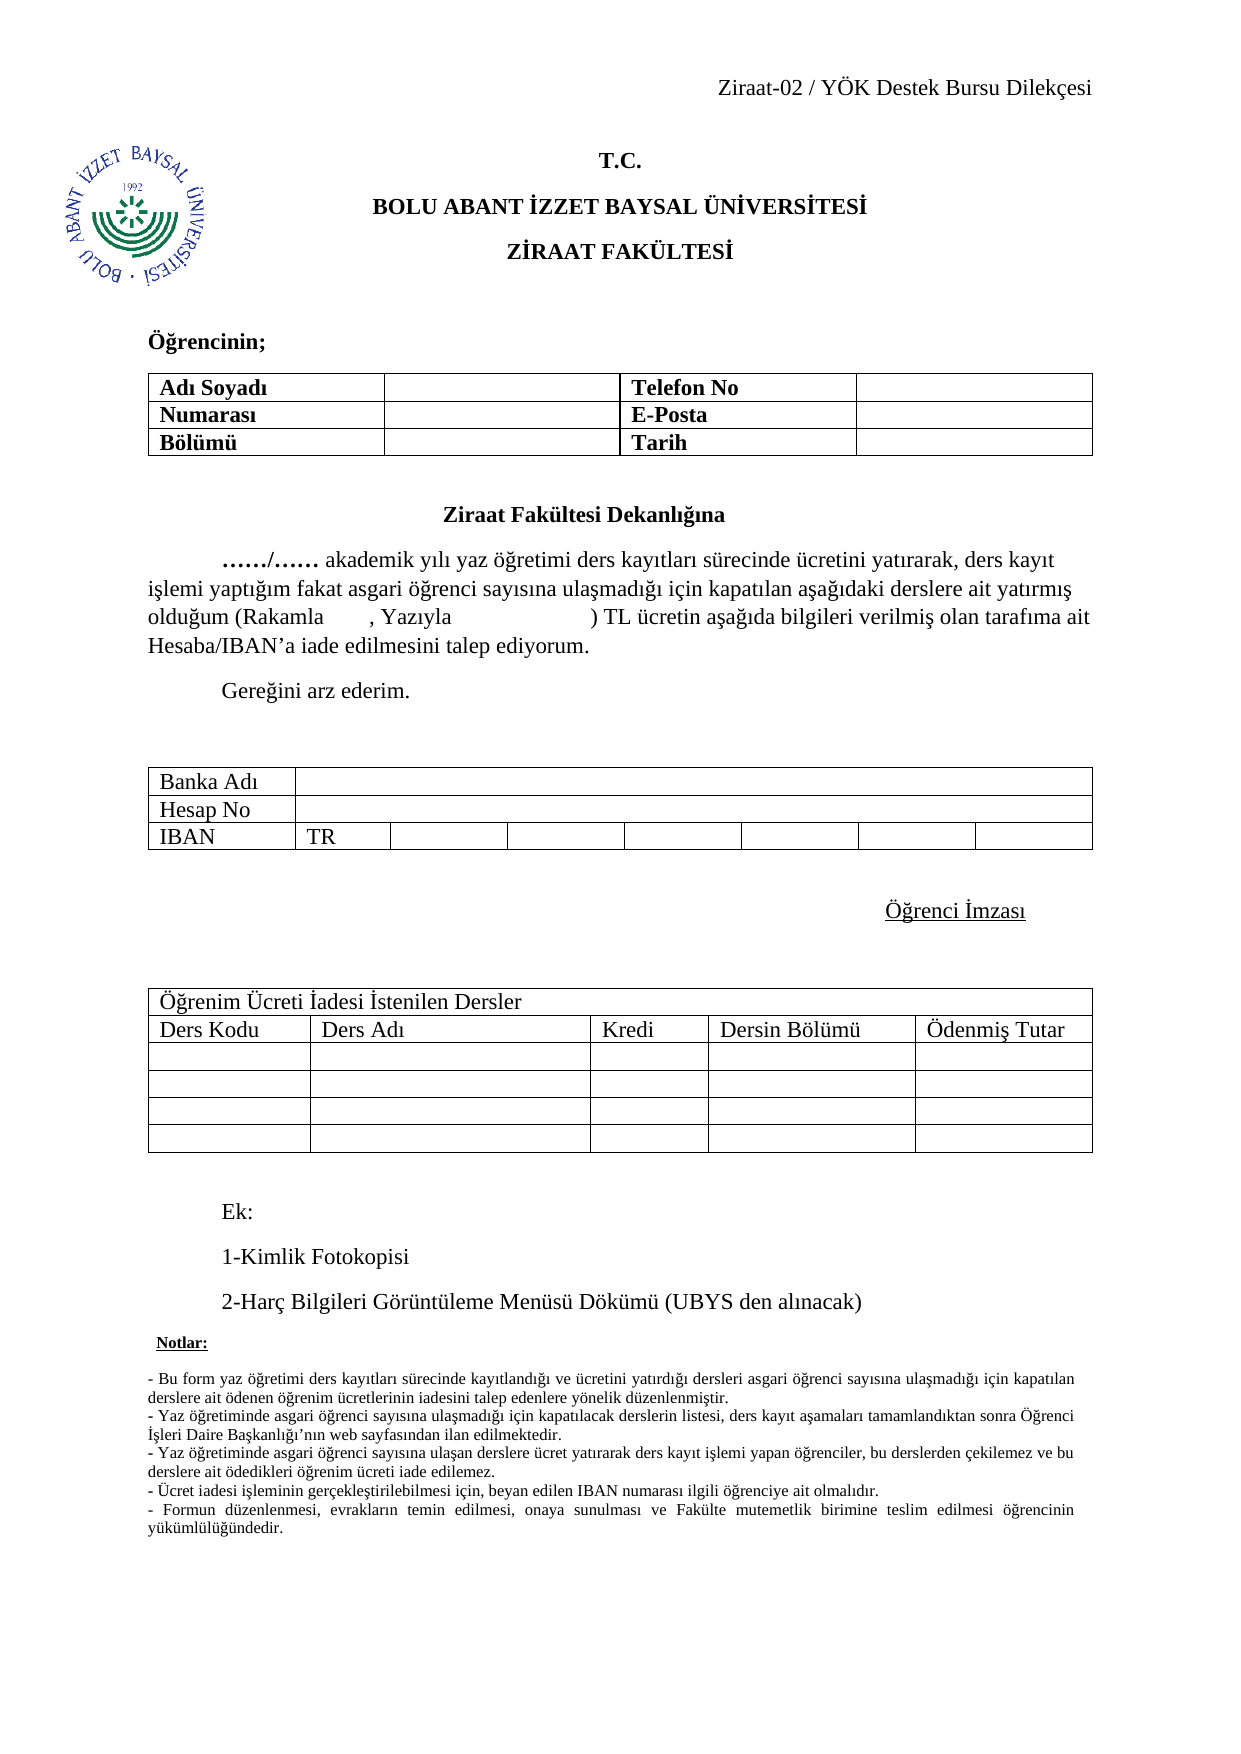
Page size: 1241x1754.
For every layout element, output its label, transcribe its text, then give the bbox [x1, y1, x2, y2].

table_cell Numarası [149, 402, 384, 428]
text - Yaz öğretiminde asgari öğrenci sayısına ulaşan derslere ücret yatırarak ders kayıt işlemi yapan öğrenciler, bu derslerden çekilemez ve bu derslere ait ödedikleri öğrenim ücreti iade edilemez. [148, 1444, 1076, 1481]
table_header [385, 374, 619, 401]
text 1-Kimlik Fotokopisi [148, 1243, 1093, 1269]
text - Ücret iadesi işleminin gerçekleştirilebilmesi için, beyan edilen IBAN numarası ilgili öğrenciye ait olmalıdır. [148, 1481, 1076, 1500]
table_header Banka Adı [149, 768, 295, 794]
table_cell TR [296, 823, 390, 849]
text - Formun düzenlenmesi, evrakların temin edilmesi, onaya sunulması ve Fakülte mutemetlik birimine teslim edilmesi öğrencinin yükümlülüğündedir. [148, 1500, 1076, 1537]
text Öğrenci İmzası [148, 897, 1093, 923]
table_cell [976, 823, 1092, 849]
table_cell [916, 1125, 1092, 1152]
text Öğrencinin; [148, 328, 1093, 354]
table_cell IBAN [149, 823, 295, 849]
table_cell [857, 429, 1092, 455]
table_cell E-Posta [621, 402, 856, 428]
table_cell [385, 429, 619, 455]
text - Bu form yaz öğretimi ders kayıtları sürecinde kayıtlandığı ve ücretini yatırdığı dersleri asgari öğrenci sayısına ulaşmadığı için kapatılan derslere ait ödenen öğrenim ücretlerinin iadesini talep edenlere yönelik düzenlenmiştir. [148, 1369, 1076, 1407]
table_cell [591, 1071, 708, 1097]
table_cell [311, 1125, 590, 1152]
table_cell [149, 1043, 310, 1069]
text ……/…… akademik yılı yaz öğretimi ders kayıtları sürecinde ücretini yatırarak, ders kayıt işlemi yaptığım fakat asgari öğrenci sayısına ulaşmadığı için kapatılan aşağıdaki derslere ait yatırmış olduğum (Rakamla , Yazıyla ) TL ücretin aşağıda bilgileri verilmiş olan tarafıma ait Hesaba/IBAN’a iade edilmesini talep ediyorum. [148, 547, 1093, 658]
table_cell Ders Adı [311, 1016, 590, 1042]
text BOLU ABANT İZZET BAYSAL ÜNİVERSİTESİ [207, 193, 1093, 219]
table_cell [311, 1071, 590, 1097]
table_cell [391, 823, 507, 849]
table_cell [742, 823, 858, 849]
text ZİRAAT FAKÜLTESİ [207, 238, 1093, 264]
table_cell [311, 1098, 590, 1124]
table_cell [857, 402, 1092, 428]
table_header [296, 768, 1092, 794]
table_cell [311, 1043, 590, 1069]
table_cell Hesap No [149, 796, 295, 822]
table_header [857, 374, 1092, 401]
table_cell Tarih [621, 429, 856, 455]
text 2-Harç Bilgileri Görüntüleme Menüsü Dökümü (UBYS den alınacak) [148, 1288, 1093, 1314]
table_cell [709, 1043, 915, 1069]
table_cell [385, 402, 619, 428]
table_cell Dersin Bölümü [709, 1016, 915, 1042]
table_cell [149, 1098, 310, 1124]
text - Yaz öğretiminde asgari öğrenci sayısına ulaşmadığı için kapatılacak derslerin listesi, ders kayıt aşamaları tamamlandıktan sonra Öğrenci İşleri Daire Başkanlığı’nın web sayfasından ilan edilmektedir. [148, 1407, 1076, 1444]
table_cell [508, 823, 624, 849]
text Ziraat Fakültesi Dekanlığına [148, 501, 1093, 528]
table_cell [591, 1125, 708, 1152]
table_cell [709, 1071, 915, 1097]
table_cell [709, 1098, 915, 1124]
picture [65, 146, 207, 286]
table_cell [709, 1125, 915, 1152]
table_header Telefon No [621, 374, 856, 401]
table_header Öğrenim Ücreti İadesi İstenilen Dersler [149, 989, 1092, 1015]
table_cell [149, 1071, 310, 1097]
table_header Adı Soyadı [149, 374, 384, 401]
table_cell Bölümü [149, 429, 384, 455]
table_cell [916, 1071, 1092, 1097]
table_cell [916, 1043, 1092, 1069]
table_cell Ders Kodu [149, 1016, 310, 1042]
table_cell [296, 796, 1092, 822]
table_cell [591, 1043, 708, 1069]
text Ek: [148, 1198, 1093, 1224]
table_cell [916, 1098, 1092, 1124]
table_cell [591, 1098, 708, 1124]
text Gereğini arz ederim. [148, 677, 1093, 703]
table_cell Kredi [591, 1016, 708, 1042]
text T.C. [207, 148, 1093, 174]
table_cell [859, 823, 975, 849]
text Notlar: [156, 1333, 1093, 1352]
table_cell [625, 823, 741, 849]
table_cell [149, 1125, 310, 1152]
table_cell Ödenmiş Tutar [916, 1016, 1092, 1042]
